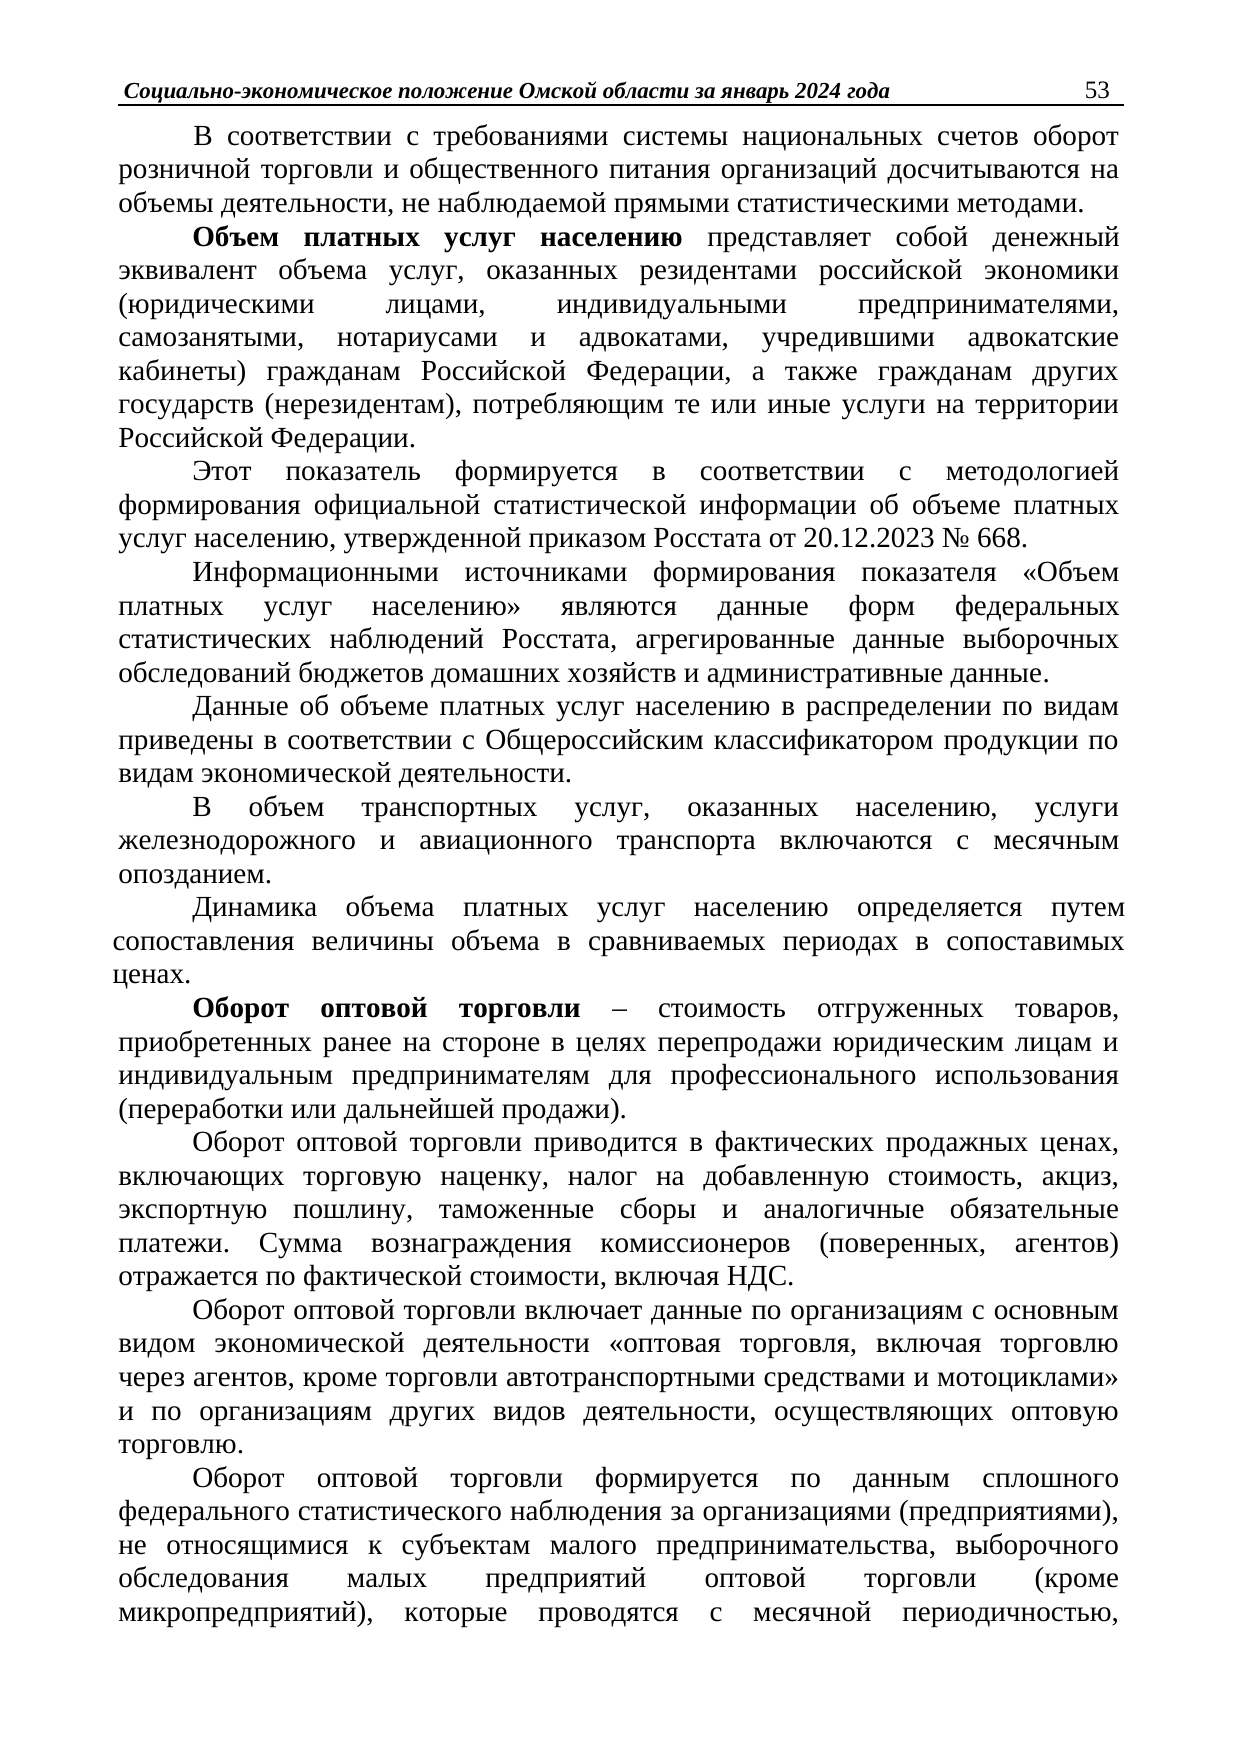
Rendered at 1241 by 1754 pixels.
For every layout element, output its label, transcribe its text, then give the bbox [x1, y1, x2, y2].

text Объем платных услуг населению представляет собой денежный эквивалент объема услуг, оказанных резидентами российской экономики (юридическими лицами, индивидуальными предпринимателями, самозанятыми, нотариусами и адвокатами, учредившими адвокатские кабинеты) гражданам Российской Федерации, а также гражданам других государств (нерезидентам), потребляющим те или иные услуги на территории Российской Федерации. [118, 219, 1120, 453]
text В соответствии с требованиями системы национальных счетов оборот розничной торговли и общественного питания организаций досчитываются на объемы деятельности, не наблюдаемой прямыми статистическими методами. [118, 118, 1120, 219]
text Оборот оптовой торговли – стоимость отгруженных товаров, приобретенных ранее на стороне в целях перепродажи юридическим лицам и индивидуальным предпринимателям для профессионального использования (переработки или дальнейшей продажи). [118, 990, 1120, 1124]
text Информационными источниками формирования показателя «Объем платных услуг населению» являются данные форм федеральных статистических наблюдений Росстата, агрегированные данные выборочных обследований бюджетов домашних хозяйств и административные данные. [118, 554, 1120, 688]
text В объем транспортных услуг, оказанных населению, услуги железнодорожного и авиационного транспорта включаются с месячным опозданием. [118, 789, 1120, 889]
text Этот показатель формируется в соответствии с методологией формирования официальной статистической информации об объеме платных услуг населению, утвержденной приказом Росстата от 20.12.2023 № 668. [118, 453, 1120, 554]
text Оборот оптовой торговли приводится в фактических продажных ценах, включающих торговую наценку, налог на добавленную стоимость, акциз, экспортную пошлину, таможенные сборы и аналогичные обязательные платежи. Сумма вознаграждения комиссионеров (поверенных, агентов) отражается по фактической стоимости, включая НДС. [118, 1124, 1120, 1292]
text Динамика объема платных услуг населению определяется путем сопоставления величины объема в сравниваемых периодах в сопоставимых ценах. [112, 889, 1126, 990]
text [118, 1460, 1120, 1627]
text Оборот оптовой торговли включает данные по организациям с основным видом экономической деятельности «оптовая торговля, включая торговлю через агентов, кроме торговли автотранспортными средствами и мотоциклами» и по организациям других видов деятельности, осуществляющих оптовую торговлю. [118, 1292, 1120, 1460]
text Данные об объеме платных услуг населению в распределении по видам приведены в соответствии с Общероссийским классификатором продукции по видам экономической деятельности. [118, 688, 1120, 789]
